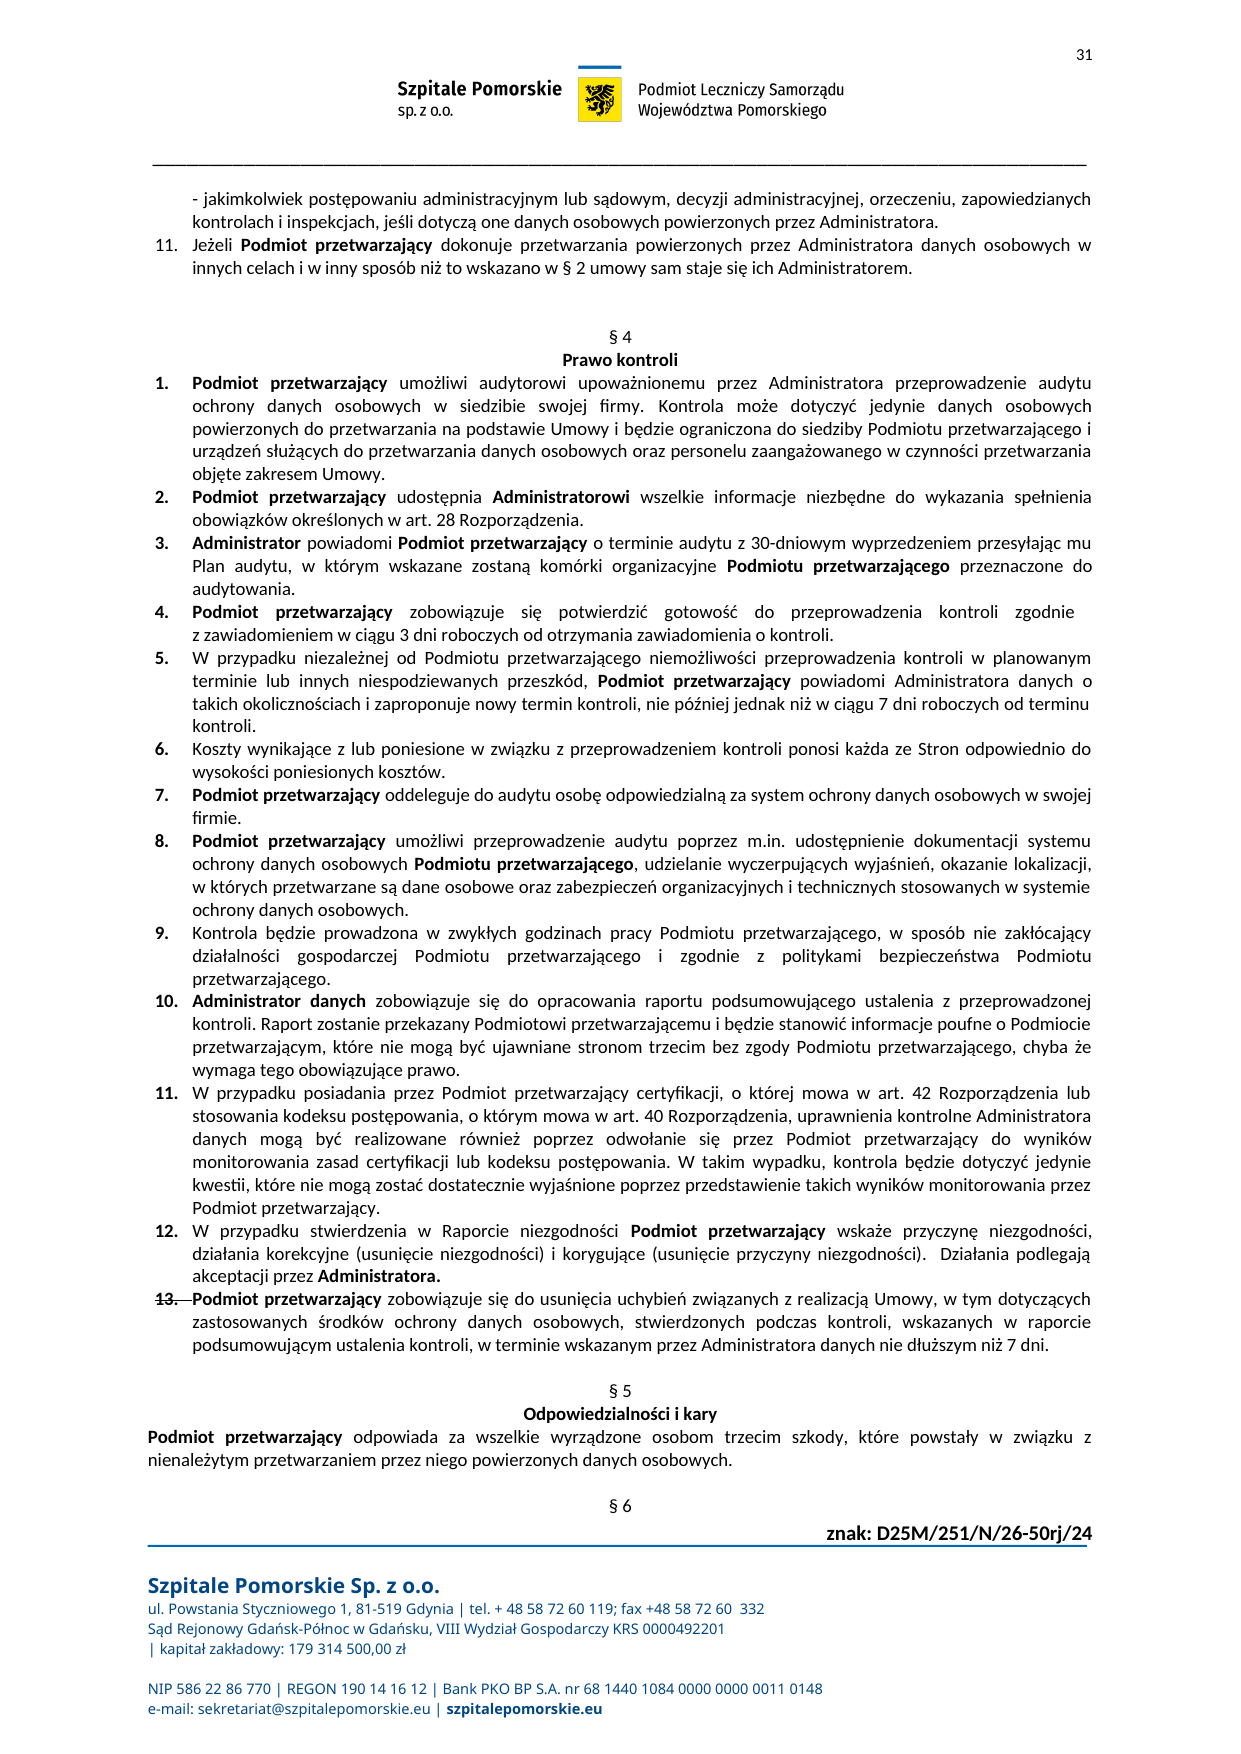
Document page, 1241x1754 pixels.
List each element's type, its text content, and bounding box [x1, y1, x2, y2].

text Podmiot przetwarzający odpowiada za wszelkie wyrządzone osobom trzecim szkody, które powstały w związku z nienależytym przetwarzaniem przez niego powierzonych danych osobowych. [148, 1425, 1092, 1471]
text Odpowiedzialności i kary [148, 1402, 1092, 1425]
list Koszty wynikające z lub poniesione w związku z przeprowadzeniem kontroli ponosi każda ze Stron odpowiednio do wysokości poniesionych kosztów. [154, 738, 1092, 783]
list Podmiot przetwarzający umożliwi przeprowadzenie audytu poprzez m.in. udostępnienie dokumentacji systemu ochrony danych osobowych Podmiotu przetwarzającego, udzielanie wyczerpujących wyjaśnień, okazanie lokalizacji, w których przetwarzane są dane osobowe oraz zabezpieczeń organizacyjnych i technicznych stosowanych w systemie ochrony danych osobowych. [154, 829, 1092, 921]
list W przypadku posiadania przez Podmiot przetwarzający certyfikacji, o której mowa w art. 42 Rozporządzenia lub stosowania kodeksu postępowania, o którym mowa w art. 40 Rozporządzenia, uprawnienia kontrolne Administratora danych mogą być realizowane również poprzez odwołanie się przez Podmiot przetwarzający do wyników monitorowania zasad certyfikacji lub kodeksu postępowania. W takim wypadku, kontrola będzie dotyczyć jedynie kwestii, które nie mogą zostać dostatecznie wyjaśnione poprzez przedstawienie takich wyników monitorowania przez Podmiot przetwarzający. [154, 1081, 1092, 1219]
list W przypadku niezależnej od Podmiotu przetwarzającego niemożliwości przeprowadzenia kontroli w planowanym terminie lub innych niespodziewanych przeszkód, Podmiot przetwarzający powiadomi Administratora danych o takich okolicznościach i zaproponuje nowy termin kontroli, nie później jednak niż w ciągu 7 dni roboczych od terminu kontroli. [154, 646, 1092, 738]
picture [396, 64, 845, 123]
list Podmiot przetwarzający zobowiązuje się potwierdzić gotowość do przeprowadzenia kontroli zgodnie z zawiadomieniem w ciągu 3 dni roboczych od otrzymania zawiadomienia o kontroli. [154, 600, 1092, 646]
list Podmiot przetwarzający umożliwi audytorowi upoważnionemu przez Administratora przeprowadzenie audytu ochrony danych osobowych w siedzibie swojej firmy. Kontrola może dotyczyć jedynie danych osobowych powierzonych do przetwarzania na podstawie Umowy i będzie ograniczona do siedziby Podmiotu przetwarzającego i urządzeń służących do przetwarzania danych osobowych oraz personelu zaangażowanego w czynności przetwarzania objęte zakresem Umowy. [154, 371, 1092, 486]
list Podmiot przetwarzający zobowiązuje się do usunięcia uchybień związanych z realizacją Umowy, w tym dotyczących zastosowanych środków ochrony danych osobowych, stwierdzonych podczas kontroli, wskazanych w raporcie podsumowującym ustalenia kontroli, w terminie wskazanym przez Administratora danych nie dłuższym niż 7 dni. [154, 1288, 1092, 1356]
list Podmiot przetwarzający udostępnia Administratorowi wszelkie informacje niezbędne do wykazania spełnienia obowiązków określonych w art. 28 Rozporządzenia. [154, 486, 1092, 531]
list Kontrola będzie prowadzona w zwykłych godzinach pracy Podmiotu przetwarzającego, w sposób nie zakłócający działalności gospodarczej Podmiotu przetwarzającego i zgodnie z politykami bezpieczeństwa Podmiotu przetwarzającego. [154, 921, 1092, 990]
text § 4 [148, 325, 1092, 348]
list Administrator powiadomi Podmiot przetwarzający o terminie audytu z 30-dniowym wyprzedzeniem przesyłając mu Plan audytu, w którym wskazane zostaną komórki organizacyjne Podmiotu przetwarzającego przeznaczone do audytowania. [154, 531, 1092, 600]
text - jakimkolwiek postępowaniu administracyjnym lub sądowym, decyzji administracyjnej, orzeczeniu, zapowiedzianych kontrolach i inspekcjach, jeśli dotyczą one danych osobowych powierzonych przez Administratora. [192, 188, 1092, 233]
list Podmiot przetwarzający oddeleguje do audytu osobę odpowiedzialną za system ochrony danych osobowych w swojej firmie. [154, 783, 1092, 829]
list W przypadku stwierdzenia w Raporcie niezgodności Podmiot przetwarzający wskaże przyczynę niezgodności, działania korekcyjne (usunięcie niezgodności) i korygujące (usunięcie przyczyny niezgodności). Działania podlegają akceptacji przez Administratora. [154, 1219, 1092, 1288]
text § 5 [148, 1379, 1092, 1402]
text Prawo kontroli [148, 348, 1092, 371]
list Jeżeli Podmiot przetwarzający dokonuje przetwarzania powierzonych przez Administratora danych osobowych w innych celach i w inny sposób niż to wskazano w § 2 umowy sam staje się ich Administratorem. [154, 233, 1092, 279]
text § 6 [148, 1494, 1092, 1517]
list Administrator danych zobowiązuje się do opracowania raportu podsumowującego ustalenia z przeprowadzonej kontroli. Raport zostanie przekazany Podmiotowi przetwarzającemu i będzie stanowić informacje poufne o Podmiocie przetwarzającym, które nie mogą być ujawniane stronom trzecim bez zgody Podmiotu przetwarzającego, chyba że wymaga tego obowiązujące prawo. [154, 990, 1092, 1081]
